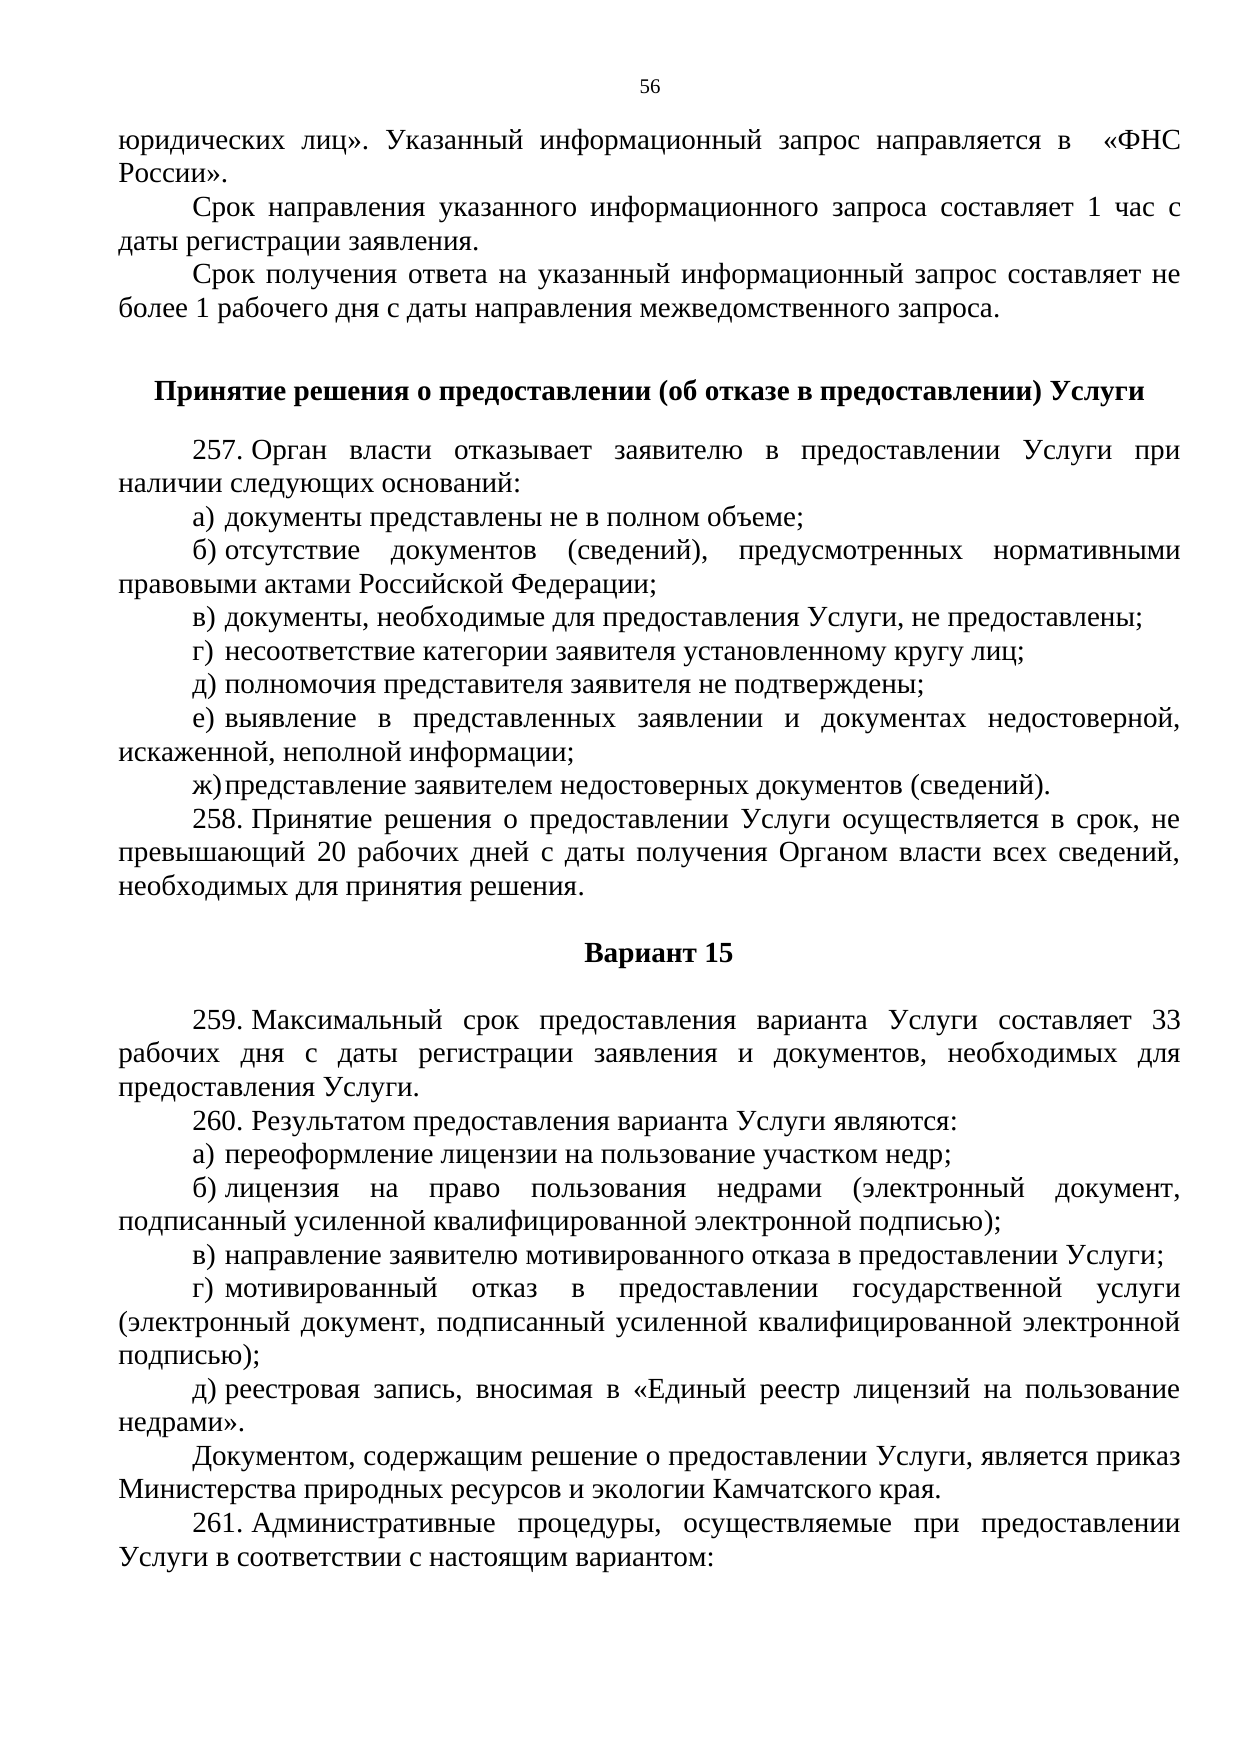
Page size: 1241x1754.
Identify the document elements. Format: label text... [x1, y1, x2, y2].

text Принятие решения о предоставлении (об отказе в предоставлении) Услуги [118, 373, 1181, 407]
list Принятие решения о предоставлении Услуги осуществляется в срок, не превышающий 20 рабочих дней с даты получения Органом власти всех сведений, необходимых для принятия решения. [118, 801, 1181, 901]
list представление заявителем недостоверных документов (сведений). [118, 767, 1181, 801]
list выявление в представленных заявлении и документах недостоверной, искаженной, неполной информации; [118, 700, 1181, 767]
list Результатом предоставления варианта Услуги являются: [118, 1103, 1181, 1136]
list отсутствие документов (сведений), предусмотренных нормативными правовыми актами Российской Федерации; [118, 532, 1181, 599]
text Документом, содержащим решение о предоставлении Услуги, является приказ Министерства природных ресурсов и экологии Камчатского края. [118, 1438, 1181, 1505]
list несоответствие категории заявителя установленному кругу лиц; [118, 633, 1181, 667]
list направление заявителю мотивированного отказа в предоставлении Услуги; [118, 1237, 1181, 1270]
list документы, необходимые для предоставления Услуги, не предоставлены; [118, 599, 1181, 633]
list мотивированный отказ в предоставлении государственной услуги (электронный документ, подписанный усиленной квалифицированной электронной подписью); [118, 1270, 1181, 1371]
list полномочия представителя заявителя не подтверждены; [118, 667, 1181, 700]
list Максимальный срок предоставления варианта Услуги составляет 33 рабочих дня с даты регистрации заявления и документов, необходимых для предоставления Услуги. [118, 1002, 1181, 1103]
list документы представлены не в полном объеме; [118, 499, 1181, 532]
list переоформление лицензии на пользование участком недр; [118, 1136, 1181, 1170]
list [118, 122, 1181, 189]
list реестровая запись, вносимая в «Единый реестр лицензий на пользование недрами». [118, 1371, 1181, 1438]
text Срок направления указанного информационного запроса составляет 1 час с даты регистрации заявления. [118, 189, 1181, 256]
list лицензия на право пользования недрами (электронный документ, подписанный усиленной квалифицированной электронной подписью); [118, 1170, 1181, 1237]
list Орган власти отказывает заявителю в предоставлении Услуги при наличии следующих оснований: [118, 432, 1181, 499]
text Срок получения ответа на указанный информационный запрос составляет не более 1 рабочего дня с даты направления межведомственного запроса. [118, 256, 1181, 323]
list Административные процедуры, осуществляемые при предоставлении Услуги в соответствии с настоящим вариантом: [118, 1505, 1181, 1572]
